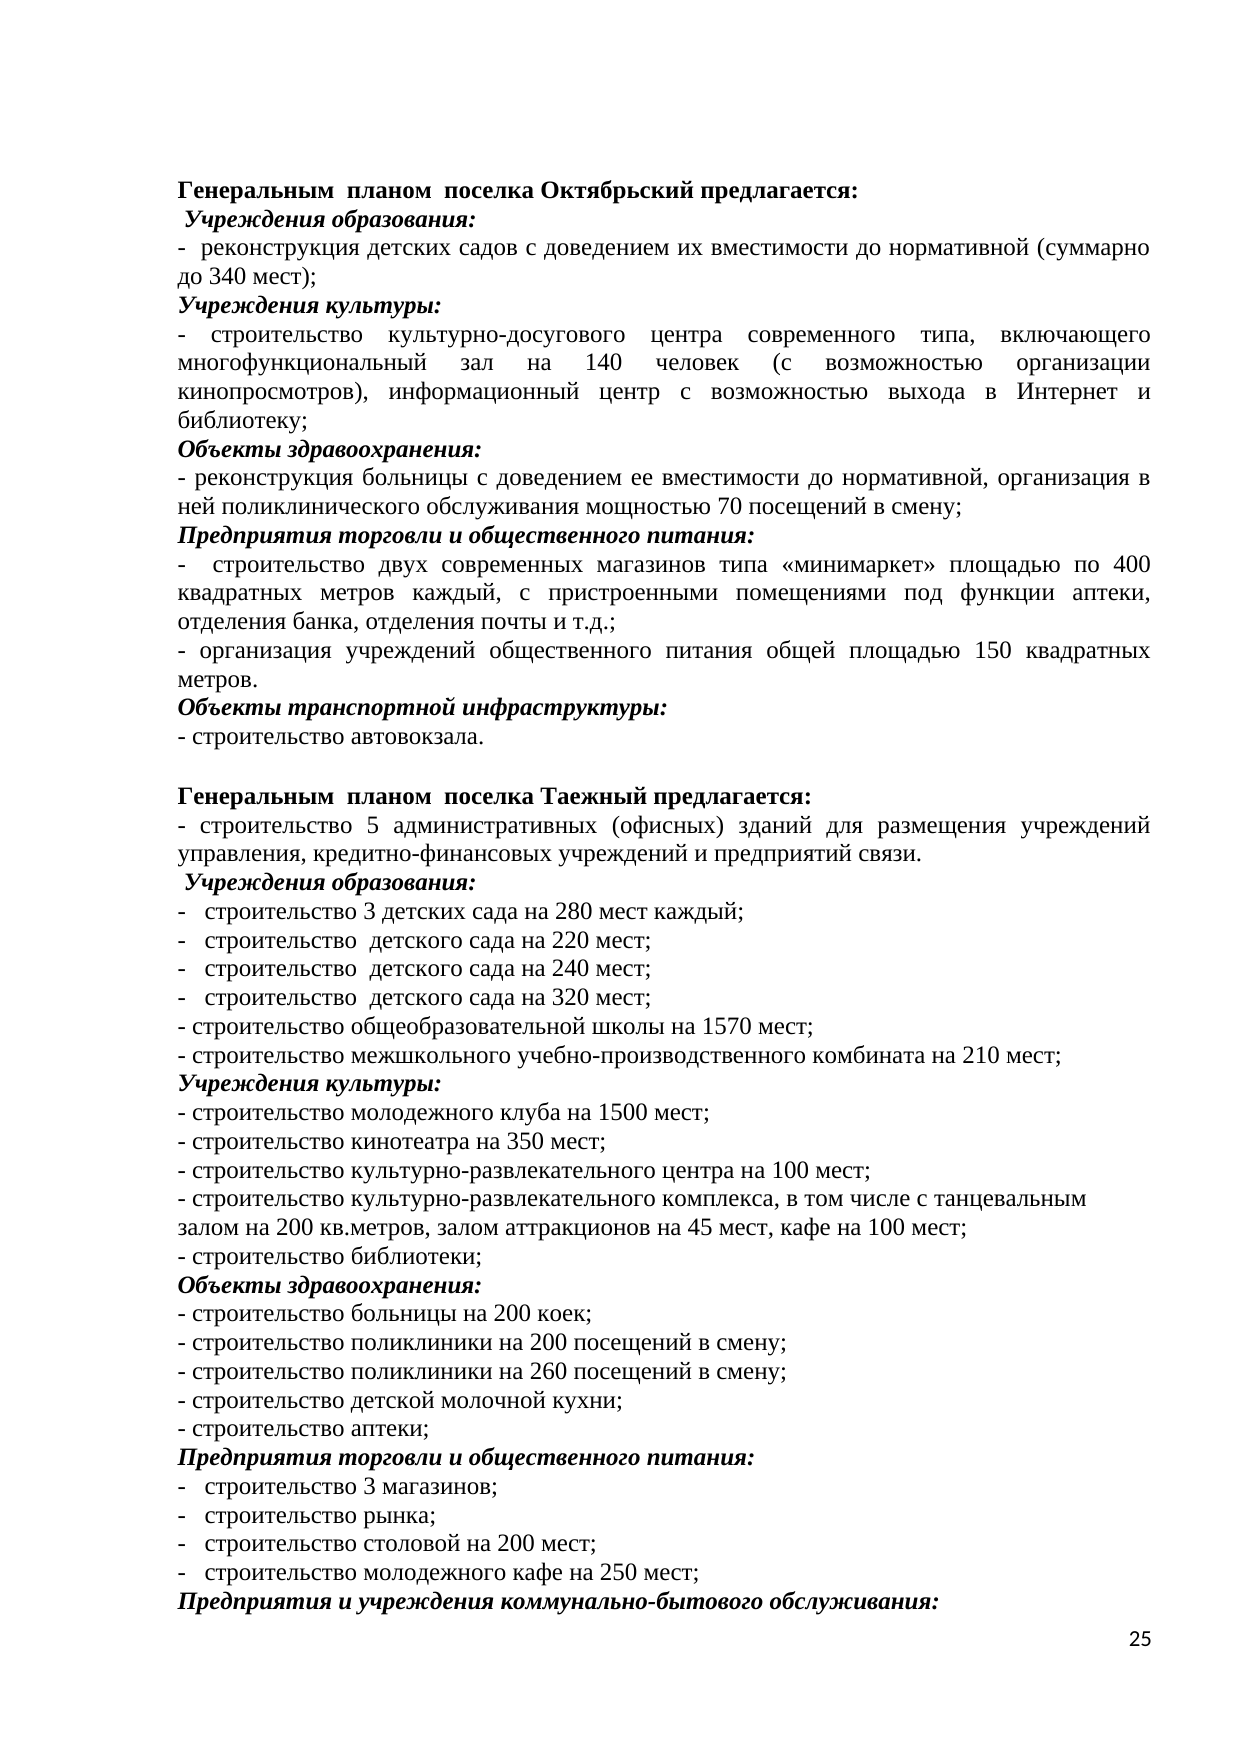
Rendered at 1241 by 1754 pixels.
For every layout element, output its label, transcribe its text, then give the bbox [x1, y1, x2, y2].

text - строительство культурно-развлекательного комплекса, в том числе с танцевальным залом на 200 кв.метров, залом аттракционов на 45 мест, кафе на 100 мест; [177, 1183, 1152, 1241]
text - строительство межшкольного учебно-производственного комбината на 210 мест; [177, 1040, 1152, 1068]
text Предприятия и учреждения коммунально-бытового обслуживания: [177, 1586, 1152, 1615]
text - строительство библиотеки; [177, 1241, 1152, 1270]
text Объекты здравоохранения: [177, 434, 1152, 462]
text - строительство автовокзала. [177, 721, 1152, 750]
text - строительство 5 административных (офисных) зданий для размещения учреждений управления, кредитно-финансовых учреждений и предприятий связи. [177, 810, 1152, 867]
text - строительство больницы на 200 коек; [177, 1298, 1152, 1327]
text Генеральным планом поселка Таежный предлагается: [177, 781, 1152, 810]
text - строительство общеобразовательной школы на 1570 мест; [177, 1011, 1152, 1040]
text - строительство детской молочной кухни; [177, 1385, 1152, 1413]
text - строительство аптеки; [177, 1413, 1152, 1442]
text Учреждения культуры: [177, 1068, 1152, 1097]
text - строительство детского сада на 240 мест; [177, 953, 1152, 982]
text - реконструкция детских садов с доведением их вместимости до нормативной (суммарно до 340 мест); [177, 232, 1152, 290]
text - строительство двух современных магазинов типа «минимаркет» площадью по 400 квадратных метров каждый, с пристроенными помещениями под функции аптеки, отделения банка, отделения почты и т.д.; [177, 549, 1152, 635]
text - строительство культурно-развлекательного центра на 100 мест; [177, 1155, 1152, 1183]
text Объекты транспортной инфраструктуры: [177, 692, 1152, 721]
text - строительство поликлиники на 260 посещений в смену; [177, 1356, 1152, 1385]
text - строительство молодежного клуба на 1500 мест; [177, 1097, 1152, 1126]
text - строительство детского сада на 220 мест; [177, 925, 1152, 953]
text - строительство кинотеатра на 350 мест; [177, 1126, 1152, 1155]
text - строительство поликлиники на 200 посещений в смену; [177, 1327, 1152, 1356]
text Предприятия торговли и общественного питания: [177, 1442, 1152, 1471]
text - строительство 3 магазинов; [177, 1471, 1152, 1500]
text Генеральным планом поселка Октябрьский предлагается: [177, 175, 1152, 204]
text Объекты здравоохранения: [177, 1270, 1152, 1298]
text - строительство столовой на 200 мест; [177, 1528, 1152, 1557]
text - строительство детского сада на 320 мест; [177, 982, 1152, 1011]
text Предприятия торговли и общественного питания: [177, 520, 1152, 549]
text Учреждения культуры: [177, 290, 1152, 319]
text - строительство молодежного кафе на 250 мест; [177, 1557, 1152, 1586]
text - организация учреждений общественного питания общей площадью 150 квадратных метров. [177, 635, 1152, 692]
text - строительство культурно-досугового центра современного типа, включающего многофункциональный зал на 140 человек (с возможностью организации кинопросмотров), информационный центр с возможностью выхода в Интернет и библиотеку; [177, 319, 1152, 434]
text Учреждения образования: [177, 867, 1152, 896]
text - строительство рынка; [177, 1500, 1152, 1528]
text Учреждения образования: [177, 204, 1152, 232]
text - реконструкция больницы с доведением ее вместимости до нормативной, организация в ней поликлинического обслуживания мощностью 70 посещений в смену; [177, 462, 1152, 520]
text - строительство 3 детских сада на 280 мест каждый; [177, 896, 1152, 925]
